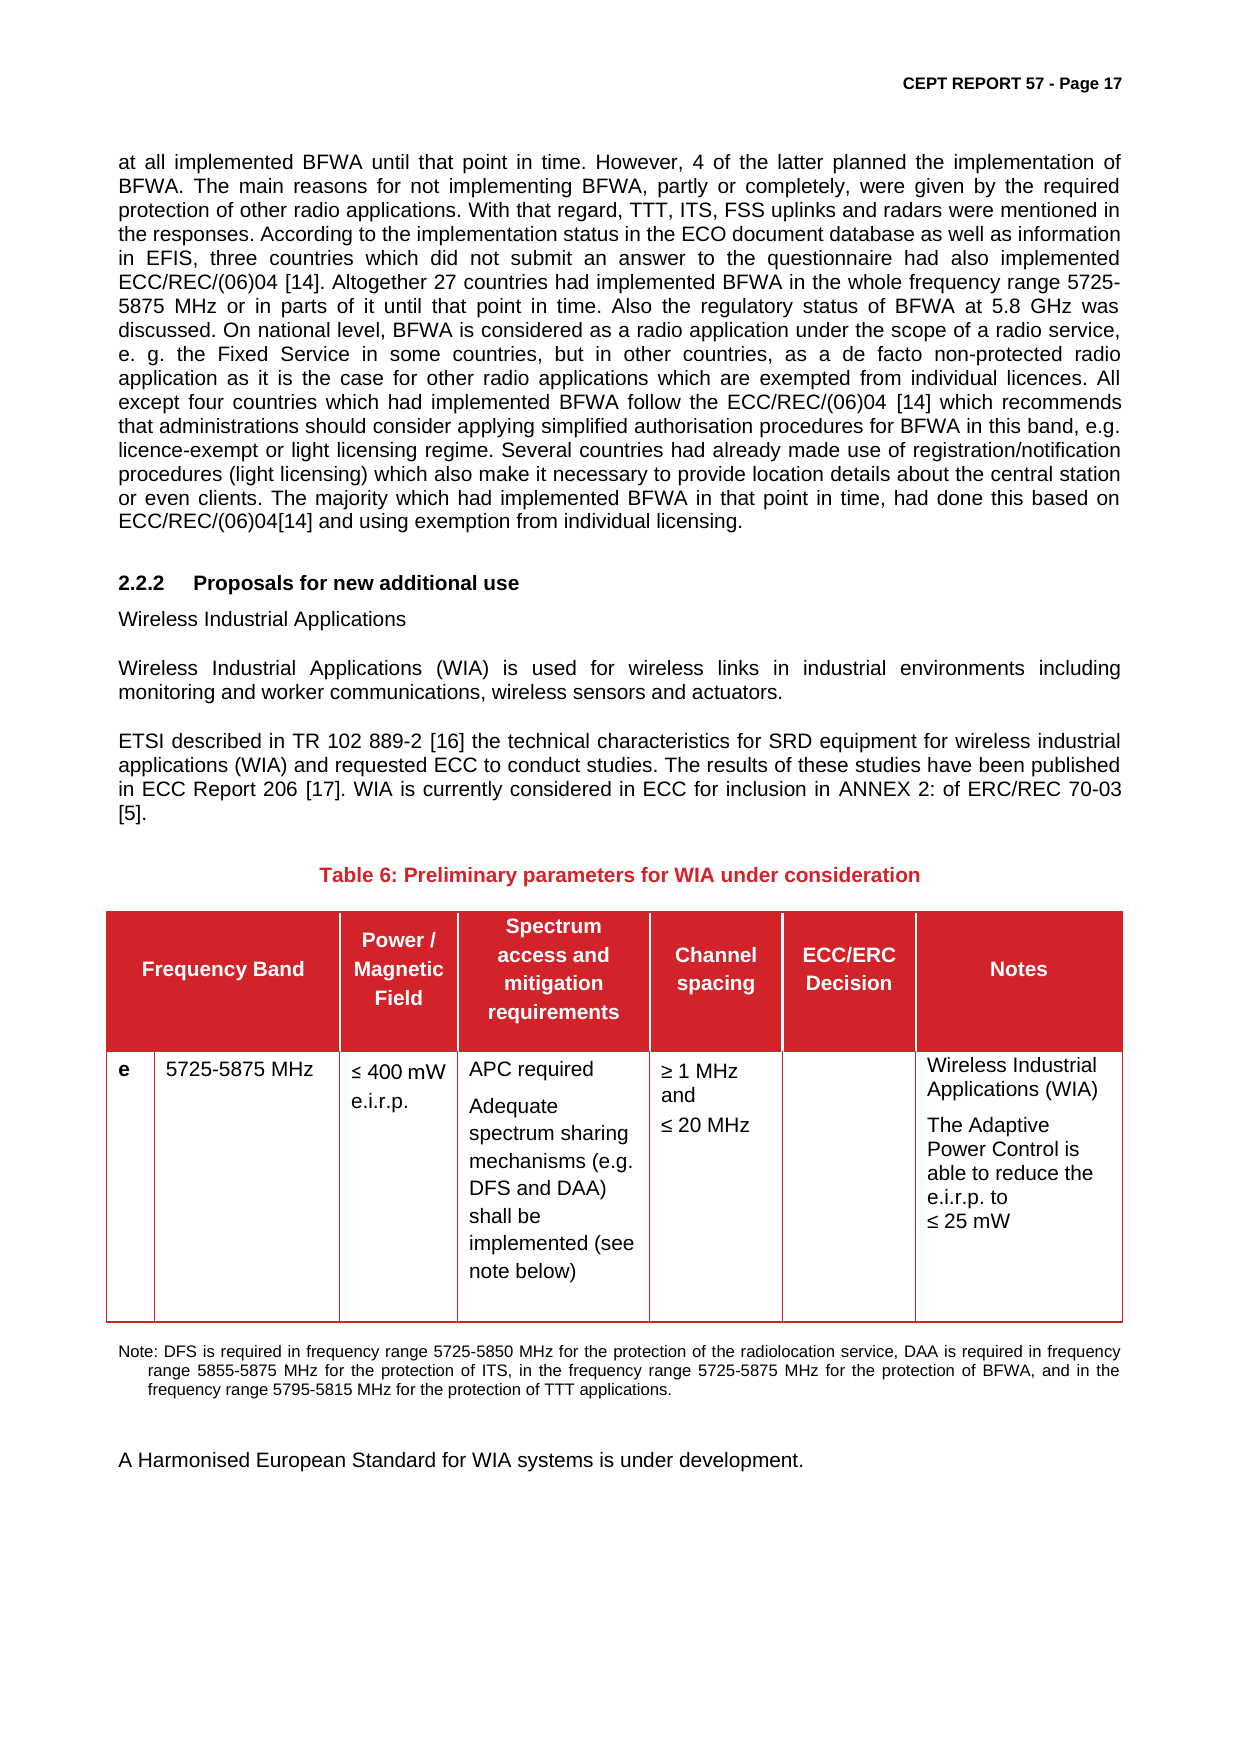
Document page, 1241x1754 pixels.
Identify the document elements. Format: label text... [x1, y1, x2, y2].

table_header ECC/ERC Decision [784, 913, 915, 1051]
table_header Channel spacing [651, 913, 781, 1051]
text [118, 150, 1122, 533]
table_header Frequency Band [107, 913, 339, 1051]
text Note: DFS is required in frequency range 5725-5850 MHz for the protection of the radiolocation service, DAA is required in frequency range 5855-5875 MHz for the protection of ITS, in the frequency range 5725-5875 MHz for the protection of BFWA, and in the frequency range 5795-5815 MHz for the protection of TTT applications. [118, 1342, 1122, 1399]
table_cell e [107, 1052, 154, 1321]
table_cell 5725-5875 MHz [155, 1052, 339, 1321]
table_cell Wireless Industrial Applications (WIA) The Adaptive Power Control is able to reduce the e.i.r.p. to ≤ 25 mW [916, 1052, 1122, 1321]
text Wireless Industrial Applications [118, 607, 1122, 631]
table_header Spectrum access and mitigation requirements [459, 913, 649, 1051]
text Wireless Industrial Applications (WIA) is used for wireless links in industrial environments including monitoring and worker communications, wireless sensors and actuators. [118, 656, 1122, 704]
table_header Notes [917, 913, 1122, 1051]
text ETSI described in TR 102 889-2 [16] the technical characteristics for SRD equipment for wireless industrial applications (WIA) and requested ECC to conduct studies. The results of these studies have been published in ECC Report 206 [17]. WIA is currently considered in ECC for inclusion in ANNEX 2: of ERC/REC 70-03 [5]. [118, 729, 1122, 825]
title Preliminary parameters for WIA under consideration [118, 862, 1122, 886]
table_cell APC required Adequate spectrum sharing mechanisms (e.g. DFS and DAA) shall be implemented (see note below) [458, 1052, 649, 1321]
table_cell [783, 1052, 915, 1321]
table_cell ≤ 400 mW e.i.r.p. [340, 1052, 457, 1321]
text A Harmonised European Standard for WIA systems is under development. [118, 1448, 1122, 1472]
table_header Power / Magnetic Field [341, 913, 457, 1051]
subtitle Proposals for new additional use [118, 571, 1122, 595]
table_cell ≥ 1 MHz and ≤ 20 MHz [650, 1052, 782, 1321]
